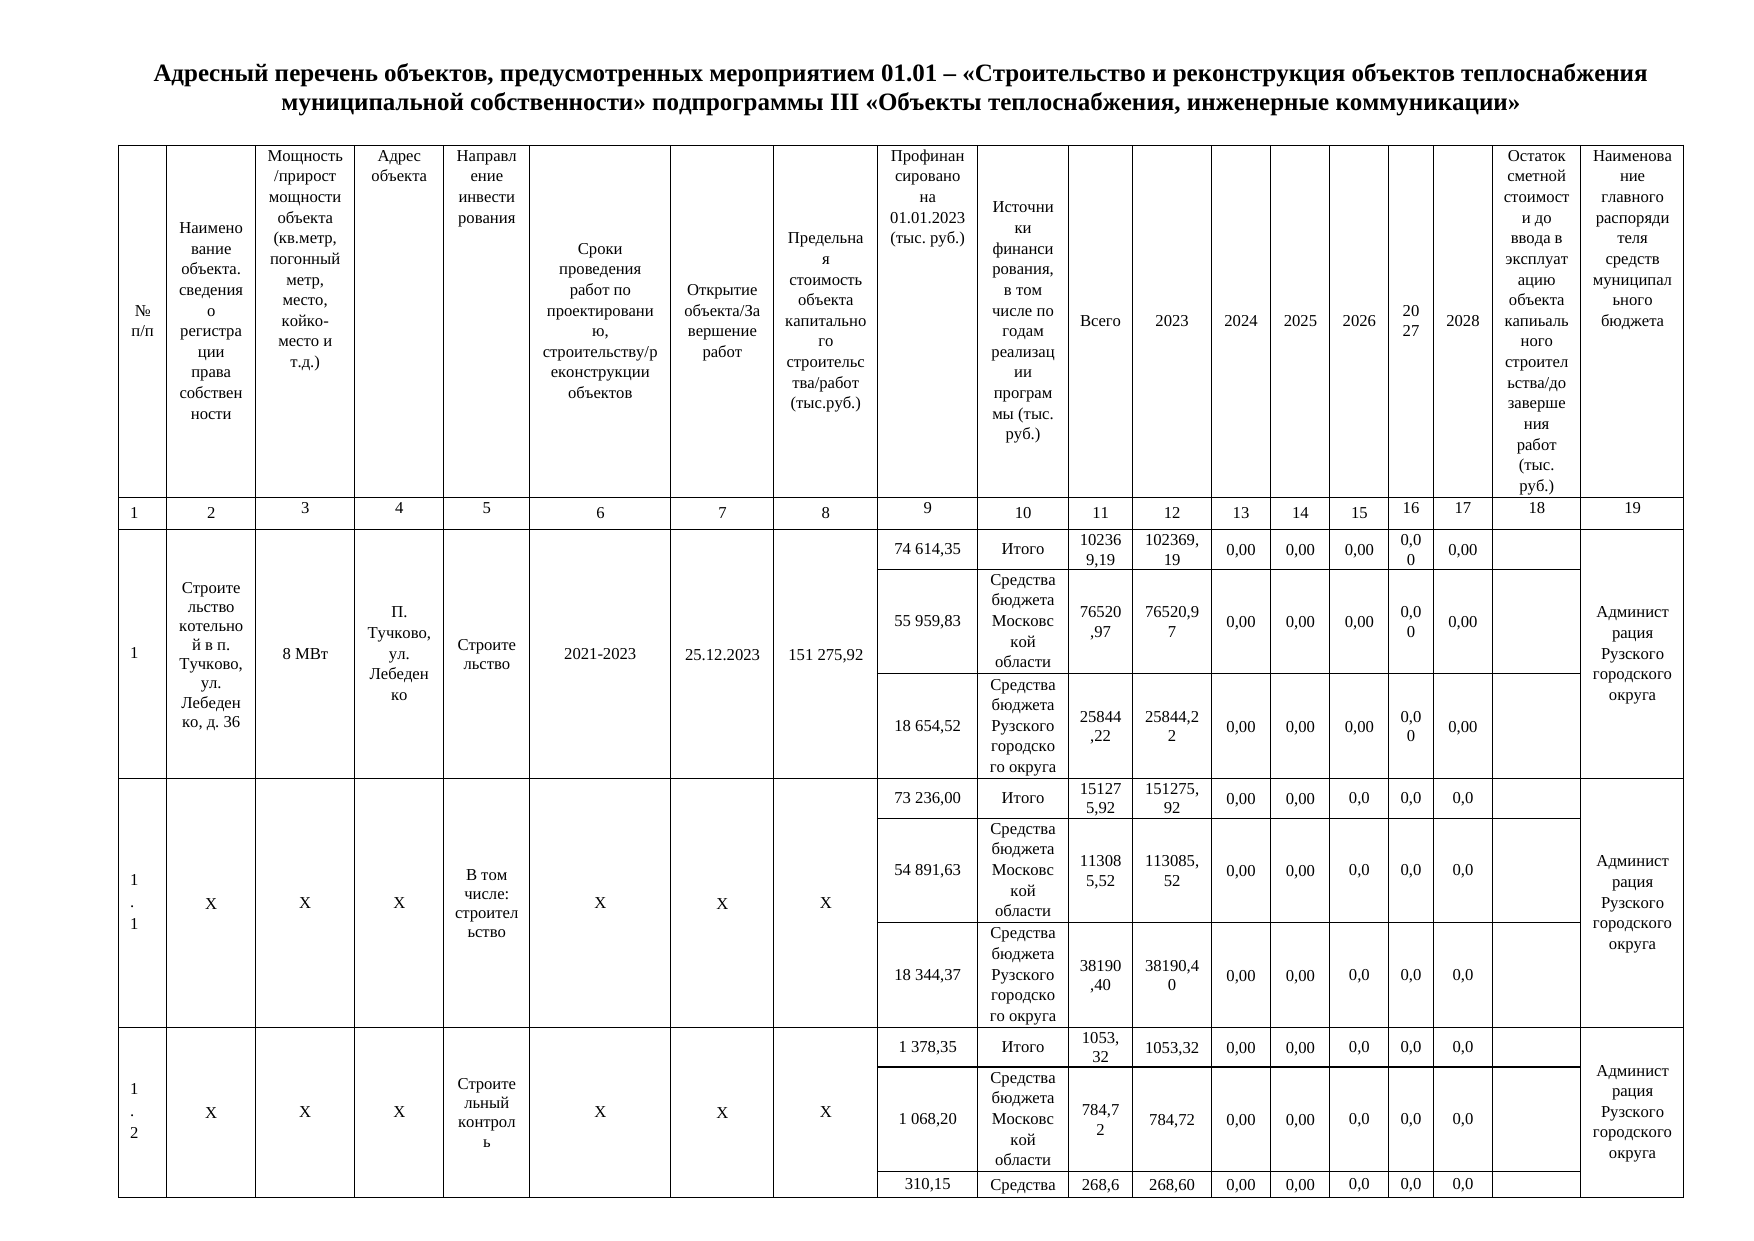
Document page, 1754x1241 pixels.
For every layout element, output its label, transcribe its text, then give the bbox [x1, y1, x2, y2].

table_cell Х [774, 1028, 877, 1197]
table_cell 0,00 [1434, 674, 1492, 778]
table_cell 38190,40 [1069, 923, 1132, 1027]
table_cell 1.1 [119, 779, 166, 1027]
table_cell 2 [167, 498, 255, 529]
table_cell [1493, 779, 1580, 817]
table_header 2024 [1212, 146, 1270, 497]
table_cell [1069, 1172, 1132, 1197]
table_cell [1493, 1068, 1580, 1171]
table_header Всего [1069, 146, 1132, 497]
table_cell 5 [444, 498, 529, 529]
table_cell 25.12.2023 [671, 530, 773, 778]
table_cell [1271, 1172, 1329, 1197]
table_header Наименование главного распорядителя средств муниципального бюджета [1581, 146, 1683, 497]
table_cell 0,00 [1212, 779, 1270, 817]
table_cell 0,00 [1434, 530, 1492, 568]
table_cell 151275,92 [1133, 779, 1211, 817]
table_cell 0,00 [1330, 570, 1388, 673]
table_cell Х [774, 779, 877, 1027]
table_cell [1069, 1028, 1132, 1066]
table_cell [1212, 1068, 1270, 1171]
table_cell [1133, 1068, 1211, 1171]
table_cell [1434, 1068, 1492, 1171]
table_cell 19 [1581, 498, 1683, 529]
table_cell Средства бюджета Московской области [978, 819, 1068, 922]
table_cell 0,0 [1389, 923, 1433, 1027]
table_cell Средства бюджета Рузского городского округа [978, 923, 1068, 1027]
table_cell 9 [878, 498, 977, 529]
table_cell 0,00 [1212, 923, 1270, 1027]
table_cell 1.2 [119, 1028, 166, 1197]
table_cell 0,0 [1434, 779, 1492, 817]
table_cell Х [256, 1028, 354, 1197]
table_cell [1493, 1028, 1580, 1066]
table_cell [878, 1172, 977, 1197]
table_cell 0,0 [1434, 819, 1492, 922]
table_cell 74 614,35 [878, 530, 977, 568]
table_header Открытие объекта/Завершение работ [671, 146, 773, 497]
table_cell [1493, 674, 1580, 778]
table_cell Строительство котельной в п. Тучково, ул. Лебеденко, д. 36 [167, 530, 255, 778]
table_cell 0,00 [1212, 530, 1270, 568]
table_cell 0,00 [1271, 570, 1329, 673]
table_cell 13 [1212, 498, 1270, 529]
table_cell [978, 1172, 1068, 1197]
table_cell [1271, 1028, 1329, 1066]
table_cell 0,0 [1330, 779, 1388, 817]
table_cell В том числе: строительство [444, 779, 529, 1027]
table_header Адрес объекта [355, 146, 443, 497]
table_cell 0,0 [1434, 923, 1492, 1027]
table_header 2025 [1271, 146, 1329, 497]
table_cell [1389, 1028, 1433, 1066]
table_cell 8 МВт [256, 530, 354, 778]
table_cell 102369,19 [1069, 530, 1132, 568]
table_cell 15 [1330, 498, 1388, 529]
table_cell 0,00 [1271, 674, 1329, 778]
table_header Наименование объекта. сведения о регистрации права собственности [167, 146, 255, 497]
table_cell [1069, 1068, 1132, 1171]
table_cell 0,00 [1389, 530, 1433, 568]
table_cell 0,00 [1330, 674, 1388, 778]
table_cell 0,00 [1271, 819, 1329, 922]
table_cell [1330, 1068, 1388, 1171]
table_cell 25844,22 [1133, 674, 1211, 778]
table_header 2026 [1330, 146, 1388, 497]
table_cell Итого [978, 779, 1068, 817]
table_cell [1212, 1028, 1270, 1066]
table_header Сроки проведения работ по проектированию, строительству/реконструкции объектов [530, 146, 670, 497]
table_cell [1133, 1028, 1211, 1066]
table_cell 25844,22 [1069, 674, 1132, 778]
table_cell 3 [256, 498, 354, 529]
table_header Направление инвестирования [444, 146, 529, 497]
table_cell Строительный контроль [444, 1028, 529, 1197]
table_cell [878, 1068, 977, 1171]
table_cell Х [256, 779, 354, 1027]
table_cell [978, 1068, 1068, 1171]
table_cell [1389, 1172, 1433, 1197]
table_cell 14 [1271, 498, 1329, 529]
table_cell 0,00 [1271, 779, 1329, 817]
table_cell 102369,19 [1133, 530, 1211, 568]
table_cell 38190,40 [1133, 923, 1211, 1027]
table_cell 0,00 [1212, 674, 1270, 778]
table_cell Х [167, 1028, 255, 1197]
table_cell Средства бюджета Московской области [978, 570, 1068, 673]
table_cell 18 654,52 [878, 674, 977, 778]
table_cell Администрация Рузского городского округа [1581, 530, 1683, 778]
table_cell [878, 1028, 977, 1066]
table_cell П. Тучково, ул. Лебеденко [355, 530, 443, 778]
table_cell 76520,97 [1133, 570, 1211, 673]
table_cell 7 [671, 498, 773, 529]
table_cell 151 275,92 [774, 530, 877, 778]
table_header Профинансировано на 01.01.2023 (тыс. руб.) [878, 146, 977, 497]
table_cell 113085,52 [1133, 819, 1211, 922]
table_cell Х [530, 779, 670, 1027]
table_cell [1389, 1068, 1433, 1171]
table_cell [1493, 530, 1580, 568]
table_cell 2021-2023 [530, 530, 670, 778]
table_cell 10 [978, 498, 1068, 529]
table_cell Х [671, 779, 773, 1027]
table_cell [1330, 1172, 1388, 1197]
table_cell 0,00 [1271, 923, 1329, 1027]
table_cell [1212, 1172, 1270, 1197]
table_cell [1493, 819, 1580, 922]
table_cell Х [355, 779, 443, 1027]
table_cell 0,0 [1389, 819, 1433, 922]
table_cell 55 959,83 [878, 570, 977, 673]
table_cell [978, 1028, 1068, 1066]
table_cell 0,0 [1330, 819, 1388, 922]
table_cell 12 [1133, 498, 1211, 529]
table_header 2028 [1434, 146, 1492, 497]
table_cell 1 [119, 498, 166, 529]
text Адресный перечень объектов, предусмотренных мероприятием 01.01 – «Строительство и реконструкция объектов теплоснабжения муниципальной собственности» подпрограммы III «Объекты теплоснабжения, инженерные коммуникации» [118, 58, 1683, 116]
table_header № п/п [119, 146, 166, 497]
table_cell 1 [119, 530, 166, 778]
table_cell 0,00 [1389, 674, 1433, 778]
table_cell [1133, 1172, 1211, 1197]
table_header Источники финансирования, в том числе по годам реализации программы (тыс. руб.) [978, 146, 1068, 497]
table_cell 0,00 [1330, 530, 1388, 568]
table_cell 4 [355, 498, 443, 529]
table_cell 0,0 [1389, 779, 1433, 817]
table_cell Администрация Рузского городского округа [1581, 779, 1683, 1027]
table_cell 17 [1434, 498, 1492, 529]
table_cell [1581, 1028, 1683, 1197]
table_header 2027 [1389, 146, 1433, 497]
table_cell Х [355, 1028, 443, 1197]
table_cell 0,00 [1271, 530, 1329, 568]
table_header Остаток сметной стоимости до ввода в эксплуатацию объекта капиьального строительства/до завершения работ (тыс. руб.) [1493, 146, 1580, 497]
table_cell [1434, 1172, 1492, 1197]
table_cell Итого [978, 530, 1068, 568]
table_cell 73 236,00 [878, 779, 977, 817]
table_cell [1493, 570, 1580, 673]
table_cell 6 [530, 498, 670, 529]
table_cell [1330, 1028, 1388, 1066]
table_cell Средства бюджета Рузского городского округа [978, 674, 1068, 778]
table_cell 54 891,63 [878, 819, 977, 922]
table_cell 76520,97 [1069, 570, 1132, 673]
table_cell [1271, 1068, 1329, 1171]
table_cell 18 344,37 [878, 923, 977, 1027]
table_cell 0,00 [1434, 570, 1492, 673]
table_cell 8 [774, 498, 877, 529]
table_cell 0,00 [1389, 570, 1433, 673]
table_cell 0,00 [1212, 819, 1270, 922]
table_cell 0,0 [1330, 923, 1388, 1027]
table_cell Х [671, 1028, 773, 1197]
table_cell 0,00 [1212, 570, 1270, 673]
table_cell Строительство [444, 530, 529, 778]
table_header Мощность/прирост мощности объекта (кв.метр, погонный метр, место, койко-место и т.д.) [256, 146, 354, 497]
table_cell 16 [1389, 498, 1433, 529]
table_cell 151275,92 [1069, 779, 1132, 817]
table_cell [1493, 923, 1580, 1027]
table_cell Х [167, 779, 255, 1027]
table_header Предельная стоимость объекта капитального строительства/работ (тыс.руб.) [774, 146, 877, 497]
table_cell 11 [1069, 498, 1132, 529]
table_cell Х [530, 1028, 670, 1197]
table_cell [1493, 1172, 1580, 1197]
table_cell 113085,52 [1069, 819, 1132, 922]
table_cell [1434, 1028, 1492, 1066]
table_cell 18 [1493, 498, 1580, 529]
table_header 2023 [1133, 146, 1211, 497]
